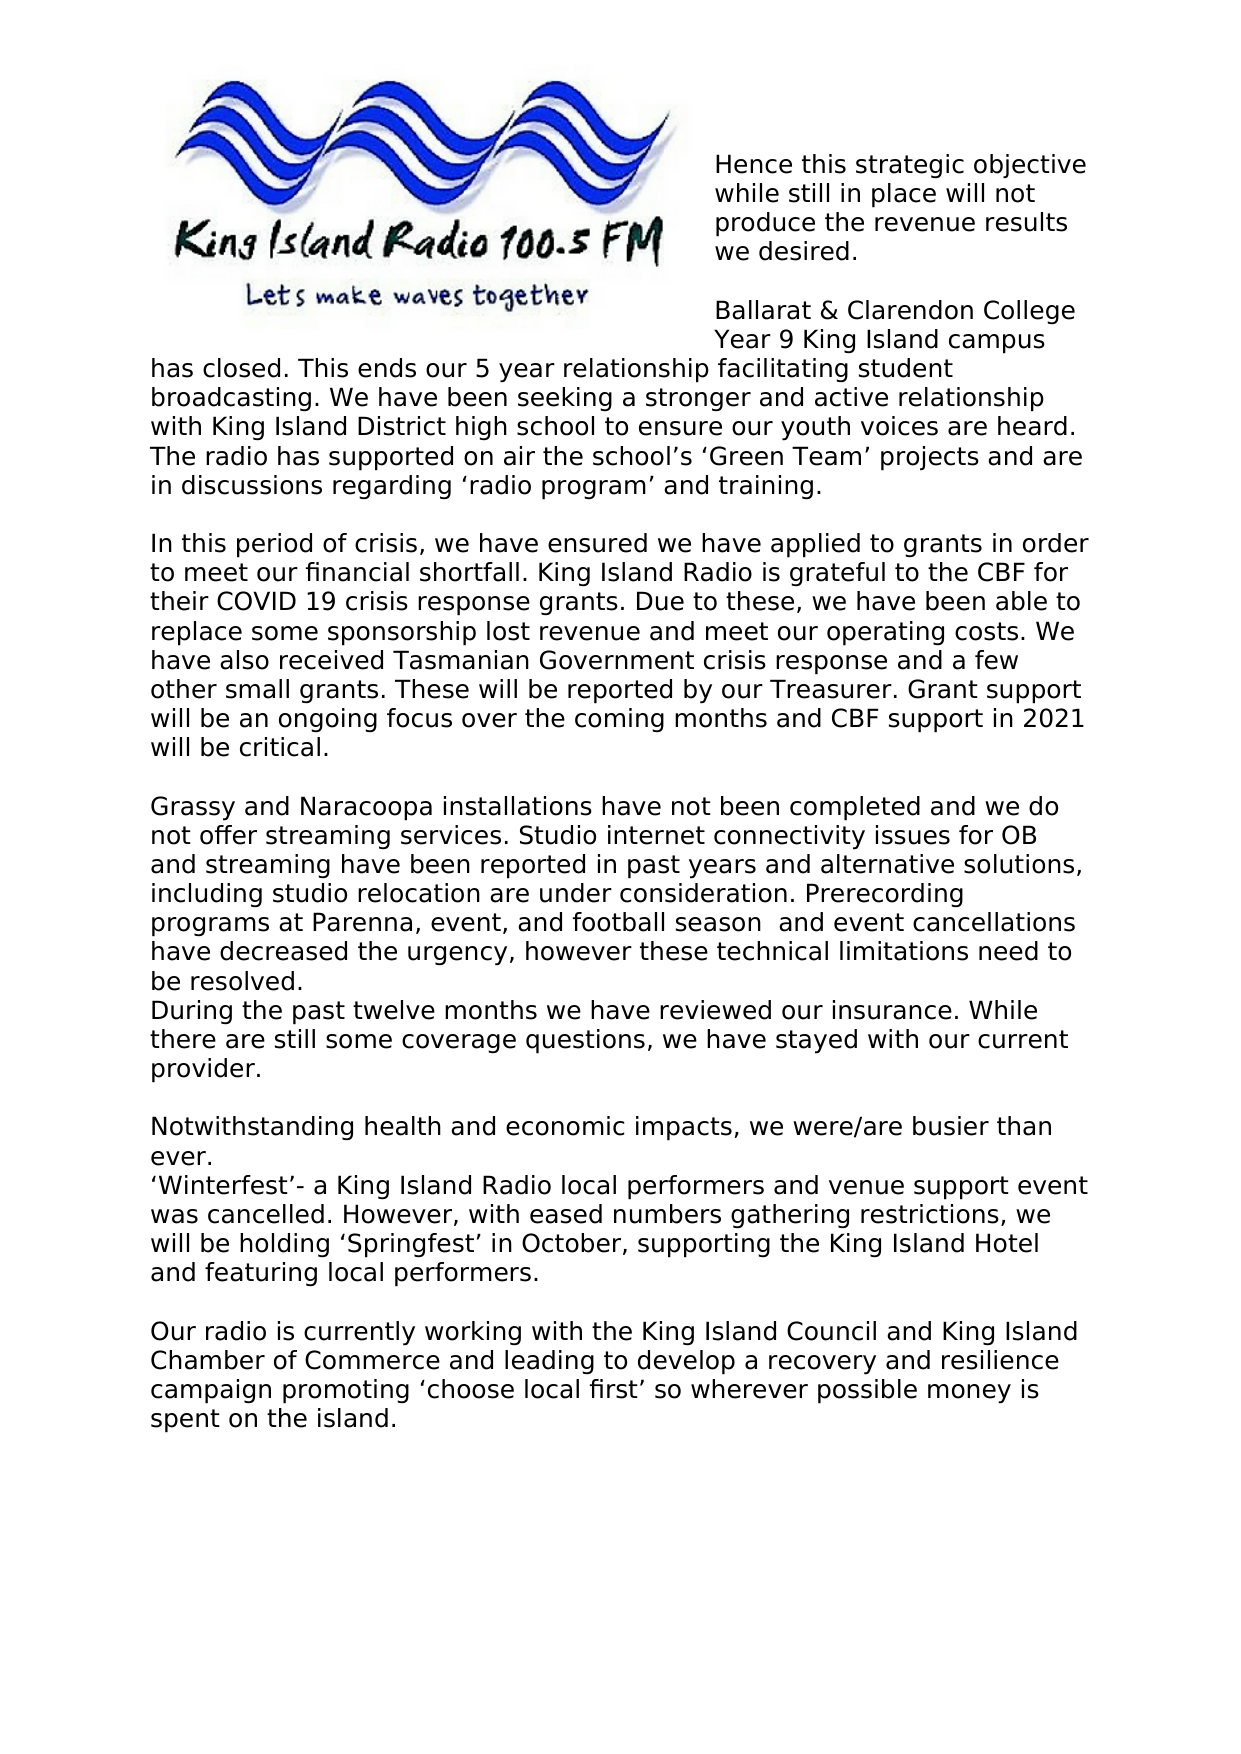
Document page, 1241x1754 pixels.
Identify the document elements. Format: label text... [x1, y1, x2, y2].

text Grassy and Naracoopa installations have not been completed and we do not offer streaming services. Studio internet connectivity issues for OB and streaming have been reported in past years and alternative solutions, including studio relocation are under consideration. Prerecording programs at Parenna, event, and football season and event cancellations have decreased the urgency, however these technical limitations need to be resolved. [150, 792, 1090, 996]
text During the past twelve months we have reviewed our insurance. While there are still some coverage questions, we have stayed with our current provider. [150, 996, 1090, 1083]
text ‘Winterfest’- a King Island Radio local performers and venue support event was cancelled. However, with eased numbers gathering restrictions, we will be holding ‘Springfest’ in October, supporting the King Island Hotel and featuring local performers. [150, 1171, 1090, 1287]
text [150, 150, 1090, 267]
text Notwithstanding health and economic impacts, we were/are busier than ever. [150, 1112, 1090, 1171]
text Our radio is currently working with the King Island Council and King Island Chamber of Commerce and leading to develop a recovery and resilience campaign promoting ‘choose local first’ so wherever possible money is spent on the island. [150, 1317, 1090, 1433]
text Ballarat & Clarendon College Year 9 King Island campus has closed. This ends our 5 year relationship facilitating student broadcasting. We have been seeking a stronger and active relationship with King Island District high school to ensure our youth voices are heard. The radio has supported on air the school’s ‘Green Team’ projects and are in discussions regarding ‘radio program’ and training. [150, 296, 1090, 500]
text In this period of crisis, we have ensured we have applied to grants in order to meet our financial shortfall. King Island Radio is grateful to the CBF for their COVID 19 crisis response grants. Due to these, we have been able to replace some sponsorship lost revenue and meet our operating costs. We have also received Tasmanian Government crisis response and a few other small grants. These will be reported by our Treasurer. Grant support will be an ongoing focus over the coming months and CBF support in 2021 will be critical. [150, 529, 1090, 762]
picture [121, 64, 696, 335]
